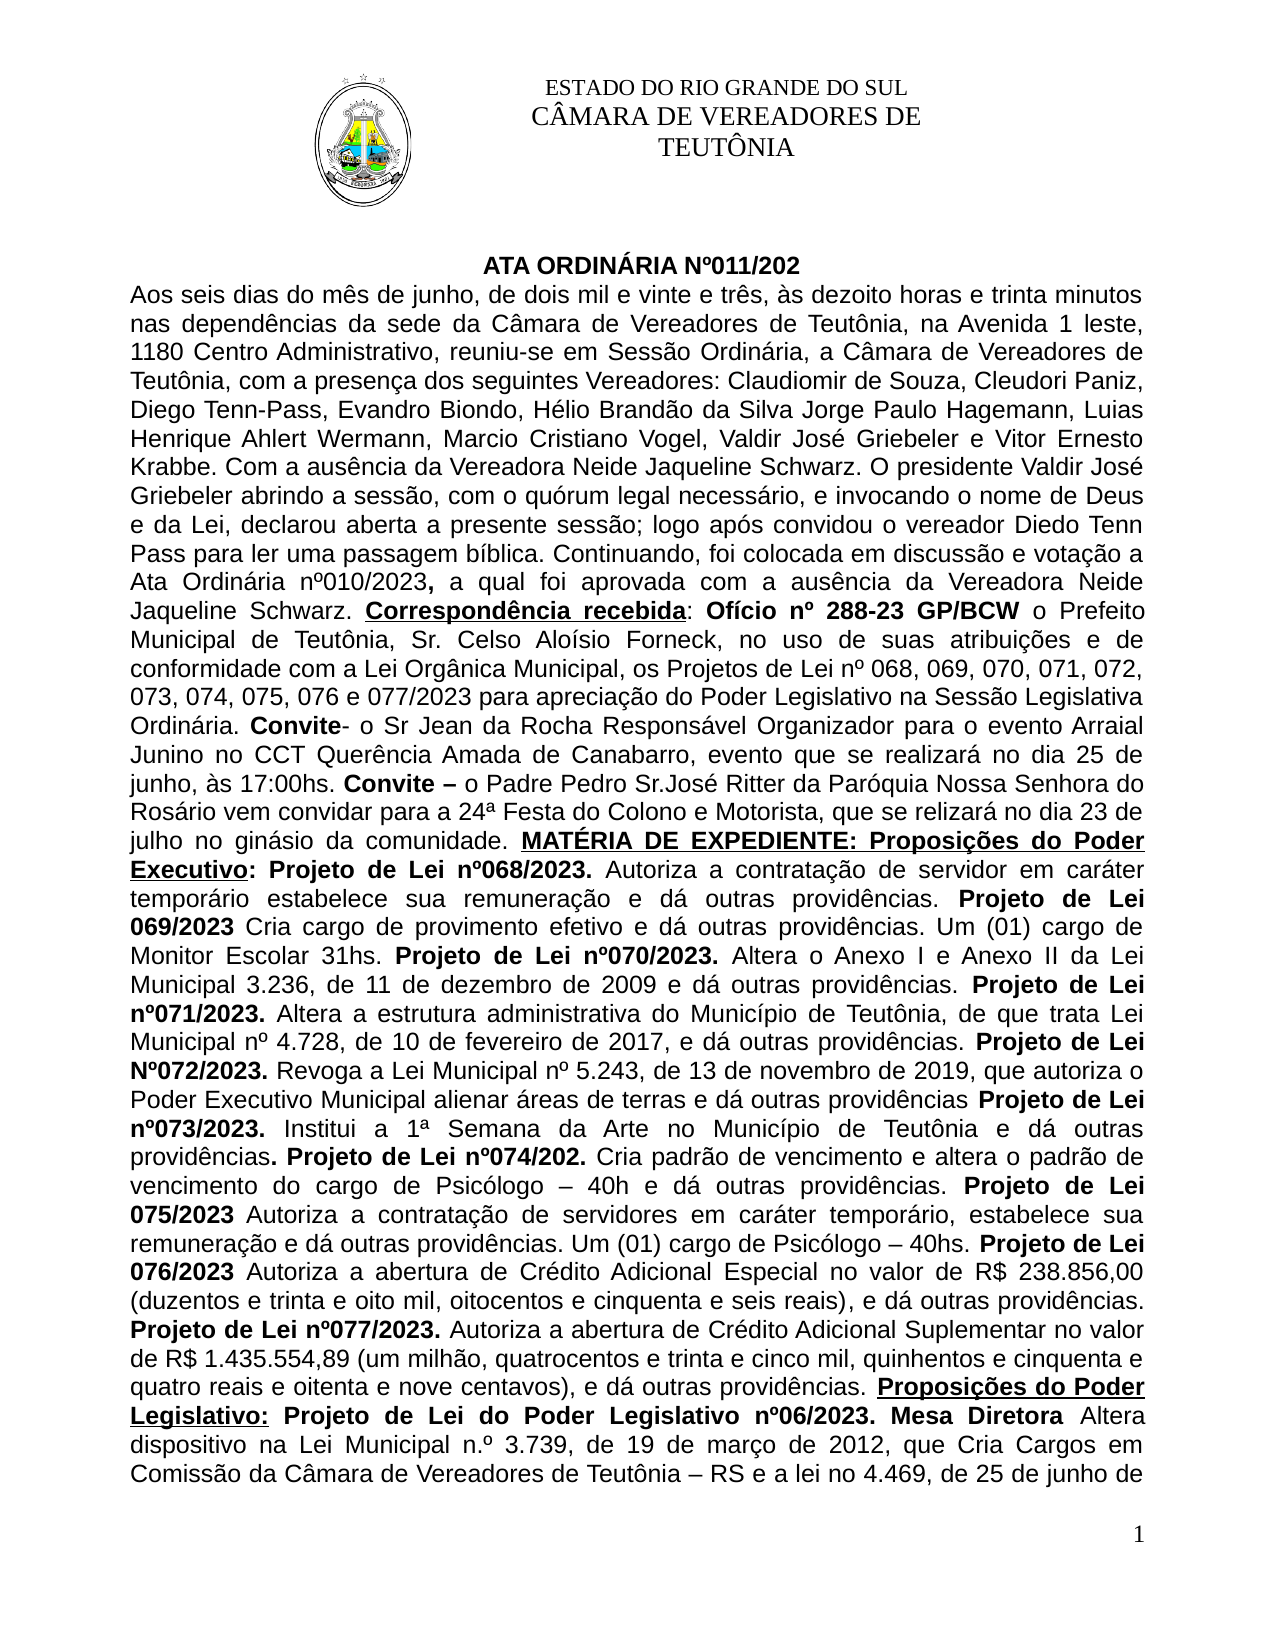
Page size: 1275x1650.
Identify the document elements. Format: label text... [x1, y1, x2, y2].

picture [314, 73, 412, 207]
text ATA ORDINÁRIA Nº011/202 [130, 251, 1145, 280]
